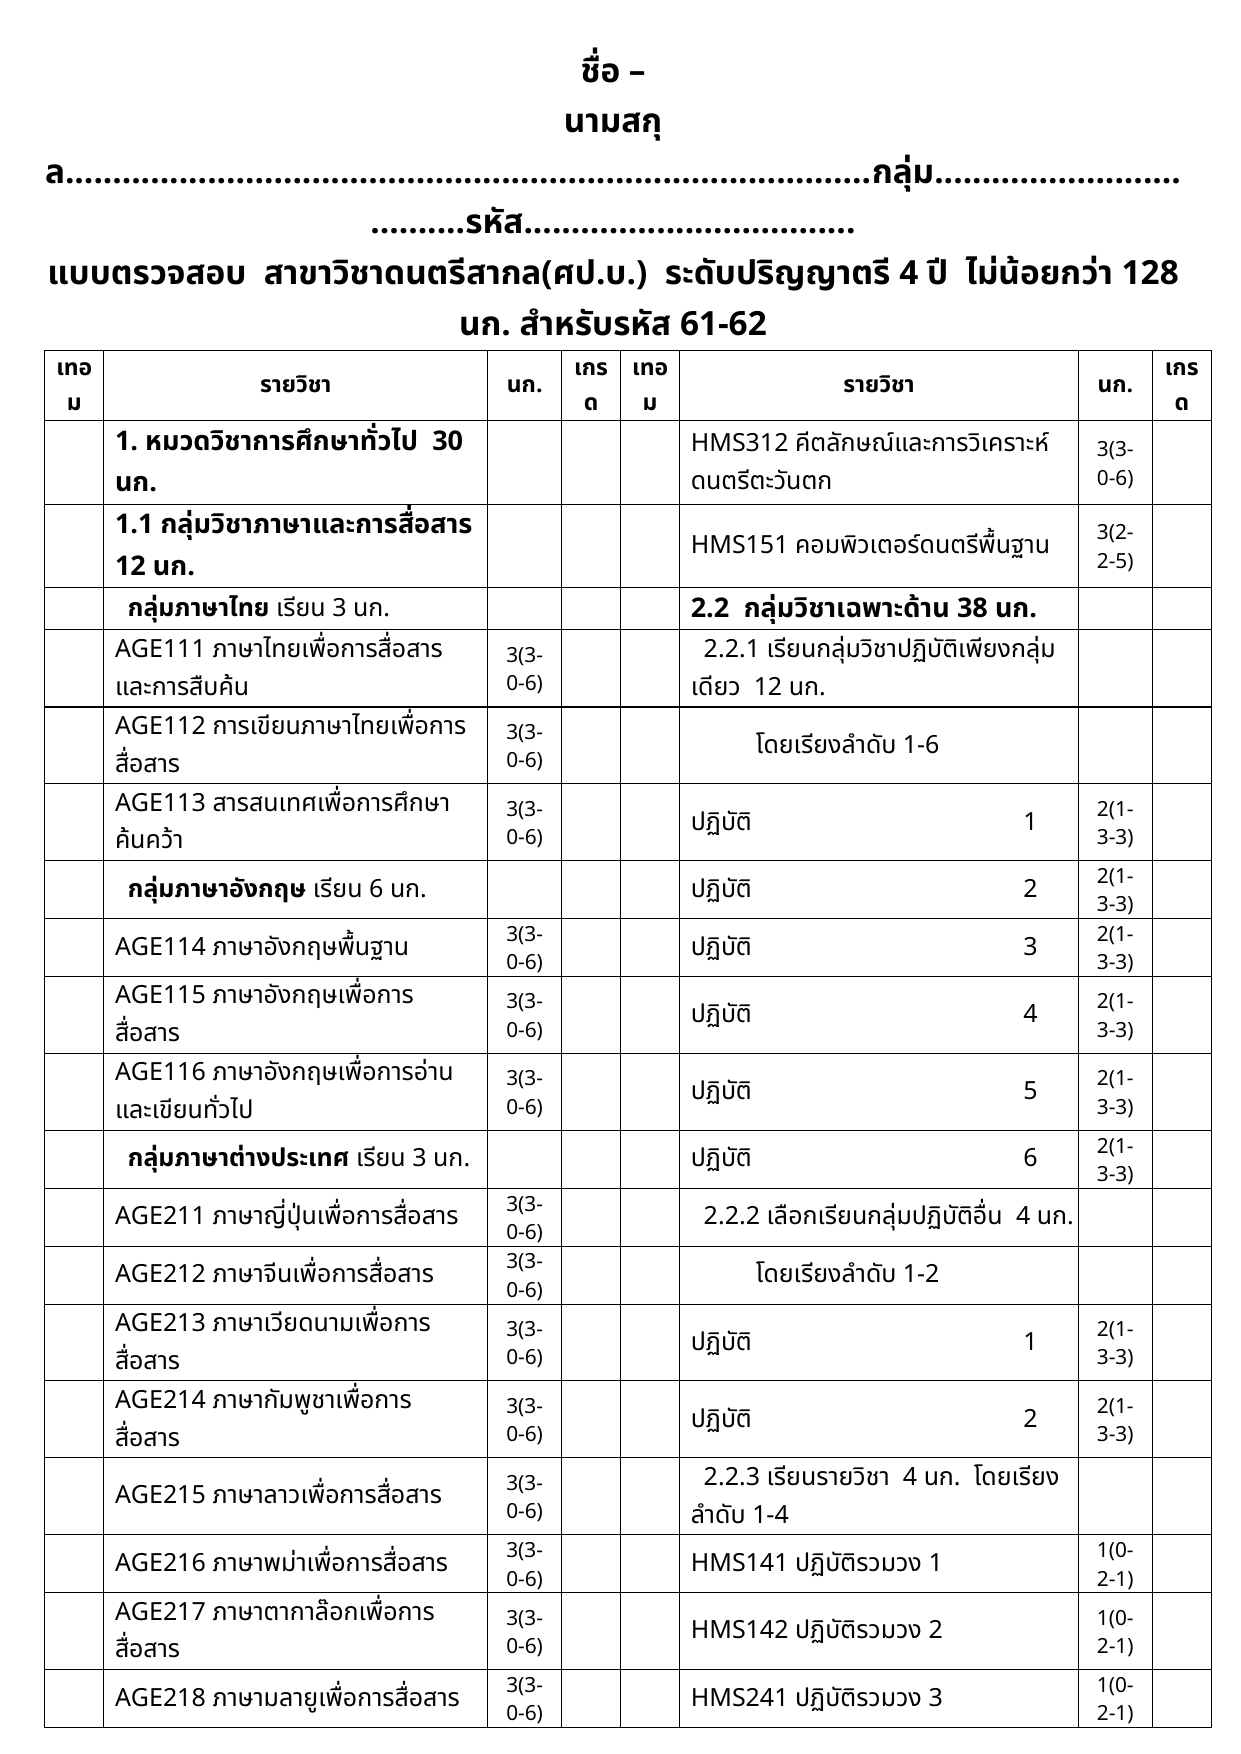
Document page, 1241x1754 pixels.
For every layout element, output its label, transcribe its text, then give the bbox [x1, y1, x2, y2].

table_cell 3(3-0-6) [488, 1458, 561, 1534]
table_cell 3(3-0-6) [488, 977, 561, 1053]
table_cell [621, 1458, 679, 1534]
table_cell 3(3-0-6) [488, 1535, 561, 1592]
table_cell 3(3-0-6) [488, 784, 561, 860]
table_cell ปฏิบัติ 2 [680, 1381, 1078, 1457]
table_cell AGE217 ภาษาตากาล๊อกเพื่อการสื่อสาร [104, 1593, 487, 1669]
table_cell [562, 1131, 620, 1188]
table_cell HMS151 คอมพิวเตอร์ดนตรีพื้นฐาน [680, 505, 1078, 587]
table_cell HMS142 ปฏิบัติรวมวง 2 [680, 1593, 1078, 1669]
table_cell [488, 1131, 561, 1188]
table_cell AGE115 ภาษาอังกฤษเพื่อการสื่อสาร [104, 977, 487, 1053]
table_cell กลุ่มภาษาอังกฤษ เรียน 6 นก. [104, 861, 487, 918]
table_cell 3(3-0-6) [1079, 421, 1152, 504]
table_cell [45, 708, 103, 783]
table_cell [488, 861, 561, 918]
table_cell [621, 1535, 679, 1592]
table_cell 2(1-3-3) [1079, 977, 1152, 1053]
table_cell [1079, 1247, 1152, 1303]
table_cell 2.2.3 เรียนรายวิชา 4 นก. โดยเรียงลำดับ 1-4 [680, 1458, 1078, 1534]
table_cell 2(1-3-3) [1079, 1131, 1152, 1188]
table_cell 2.2.1 เรียนกลุ่มวิชาปฏิบัติเพียงกลุ่มเดียว 12 นก. [680, 630, 1078, 706]
table_cell [45, 1381, 103, 1457]
table_cell [621, 1670, 679, 1727]
table_cell [45, 977, 103, 1053]
table_cell AGE113 สารสนเทศเพื่อการศึกษาค้นคว้า [104, 784, 487, 860]
table_cell 2(1-3-3) [1079, 1305, 1152, 1380]
table_cell [1079, 1189, 1152, 1246]
table_cell [621, 861, 679, 918]
table_cell ปฏิบัติ 6 [680, 1131, 1078, 1188]
table_cell 2.2.2 เลือกเรียนกลุ่มปฏิบัติอื่น 4 นก. [680, 1189, 1078, 1246]
table_cell 3(3-0-6) [488, 1670, 561, 1727]
table_cell [1153, 977, 1211, 1053]
table_cell [488, 421, 561, 504]
table_cell [1079, 1458, 1152, 1534]
table_cell 3(3-0-6) [488, 1305, 561, 1380]
table_cell [562, 919, 620, 976]
table_cell [621, 1054, 679, 1130]
table_cell กลุ่มภาษาไทย เรียน 3 นก. [104, 588, 487, 629]
table_cell [45, 1670, 103, 1727]
table_cell [45, 1305, 103, 1380]
table_cell [621, 588, 679, 629]
table_cell AGE213 ภาษาเวียดนามเพื่อการสื่อสาร [104, 1305, 487, 1380]
table_cell [45, 919, 103, 976]
table_cell [45, 1593, 103, 1669]
table_header นก. [488, 351, 561, 420]
table_cell [562, 1305, 620, 1380]
table_cell 3(3-0-6) [488, 919, 561, 976]
table_cell [1153, 708, 1211, 783]
table_cell [562, 1458, 620, 1534]
table_cell 3(3-0-6) [488, 630, 561, 706]
table_cell [45, 630, 103, 706]
table_cell ปฏิบัติ 3 [680, 919, 1078, 976]
table_cell [562, 708, 620, 783]
table_cell [45, 784, 103, 860]
table_cell [45, 1535, 103, 1592]
table_cell [1153, 1458, 1211, 1534]
table_cell [562, 421, 620, 504]
table_cell [45, 421, 103, 504]
table_cell [562, 588, 620, 629]
table_cell [621, 630, 679, 706]
table_cell กลุ่มภาษาต่างประเทศ เรียน 3 นก. [104, 1131, 487, 1188]
table_cell [45, 1247, 103, 1303]
table_cell 2(1-3-3) [1079, 784, 1152, 860]
table_cell 2(1-3-3) [1079, 1054, 1152, 1130]
table_cell [562, 1535, 620, 1592]
table_cell [1079, 588, 1152, 629]
table_cell [1153, 1305, 1211, 1380]
table_cell [621, 1593, 679, 1669]
table_cell [1153, 1535, 1211, 1592]
table_cell [45, 1189, 103, 1246]
table_cell ปฏิบัติ 4 [680, 977, 1078, 1053]
table_cell [1153, 588, 1211, 629]
table_cell 3(3-0-6) [488, 1189, 561, 1246]
table_cell 3(3-0-6) [488, 1381, 561, 1457]
table_header เกรด [562, 351, 620, 420]
table_cell AGE211 ภาษาญี่ปุ่นเพื่อการสื่อสาร [104, 1189, 487, 1246]
text ชื่อ – นามสกุล.....................................................................................กลุ่ม....................................รหัส................................... [44, 47, 1181, 249]
table_cell [1153, 421, 1211, 504]
table_cell 3(3-0-6) [488, 1593, 561, 1669]
table_cell ปฏิบัติ 2 [680, 861, 1078, 918]
table_cell [621, 919, 679, 976]
table_header รายวิชา [680, 351, 1078, 420]
table_cell [1079, 630, 1152, 706]
table_cell [562, 977, 620, 1053]
table_cell [1153, 1131, 1211, 1188]
table_cell [1079, 708, 1152, 783]
table_cell [45, 1131, 103, 1188]
table_cell [45, 1054, 103, 1130]
table_cell 1(0-2-1) [1079, 1535, 1152, 1592]
table_cell [562, 1247, 620, 1303]
table_cell [621, 784, 679, 860]
table_cell 2.2 กลุ่มวิชาเฉพาะด้าน 38 นก. [680, 588, 1078, 629]
table_cell AGE114 ภาษาอังกฤษพื้นฐาน [104, 919, 487, 976]
table_cell 2(1-3-3) [1079, 861, 1152, 918]
table_cell AGE111 ภาษาไทยเพื่อการสื่อสารและการสืบค้น [104, 630, 487, 706]
table_cell [1153, 919, 1211, 976]
table_cell [562, 1054, 620, 1130]
table_cell [488, 505, 561, 587]
table_cell [621, 708, 679, 783]
table_header เทอม [621, 351, 679, 420]
table_cell AGE112 การเขียนภาษาไทยเพื่อการสื่อสาร [104, 708, 487, 783]
table_cell ปฏิบัติ 5 [680, 1054, 1078, 1130]
table_cell 1(0-2-1) [1079, 1670, 1152, 1727]
table_cell [45, 588, 103, 629]
table_cell 1.1 กลุ่มวิชาภาษาและการสื่อสาร 12 นก. [104, 505, 487, 587]
table_cell [621, 977, 679, 1053]
table_cell โดยเรียงลำดับ 1-6 [680, 708, 1078, 783]
table_cell 1. หมวดวิชาการศึกษาทั่วไป 30 นก. [104, 421, 487, 504]
table_header รายวิชา [104, 351, 487, 420]
table_cell [1153, 1593, 1211, 1669]
table_cell [621, 421, 679, 504]
table_cell 3(3-0-6) [488, 1247, 561, 1303]
table_cell [621, 1305, 679, 1380]
text แบบตรวจสอบ สาขาวิชาดนตรีสากล(ศป.บ.) ระดับปริญญาตรี 4 ปี ไม่น้อยกว่า 128 นก. สำหรับรหัส 61-62 [44, 249, 1181, 350]
table_cell [562, 505, 620, 587]
table_cell [562, 1670, 620, 1727]
table_cell [621, 505, 679, 587]
table_cell [1153, 1670, 1211, 1727]
table_cell [562, 784, 620, 860]
table_cell [45, 505, 103, 587]
table_cell 2(1-3-3) [1079, 1381, 1152, 1457]
table_cell [562, 1381, 620, 1457]
table_cell AGE116 ภาษาอังกฤษเพื่อการอ่านและเขียนทั่วไป [104, 1054, 487, 1130]
table_cell AGE216 ภาษาพม่าเพื่อการสื่อสาร [104, 1535, 487, 1592]
table_cell โดยเรียงลำดับ 1-2 [680, 1247, 1078, 1303]
table_cell [562, 861, 620, 918]
table_cell [621, 1189, 679, 1246]
table_cell AGE218 ภาษามลายูเพื่อการสื่อสาร [104, 1670, 487, 1727]
table_cell [45, 1458, 103, 1534]
table_cell AGE214 ภาษากัมพูชาเพื่อการสื่อสาร [104, 1381, 487, 1457]
table_header นก. [1079, 351, 1152, 420]
table_cell [621, 1247, 679, 1303]
table_cell 3(3-0-6) [488, 1054, 561, 1130]
table_cell HMS312 คีตลักษณ์และการวิเคราะห์ดนตรีตะวันตก [680, 421, 1078, 504]
table_cell ปฏิบัติ 1 [680, 1305, 1078, 1380]
table_cell [488, 588, 561, 629]
table_cell [1153, 1054, 1211, 1130]
table_cell [621, 1131, 679, 1188]
table_cell AGE215 ภาษาลาวเพื่อการสื่อสาร [104, 1458, 487, 1534]
table_cell HMS241 ปฏิบัติรวมวง 3 [680, 1670, 1078, 1727]
table_header เทอม [45, 351, 103, 420]
table_cell 3(2-2-5) [1079, 505, 1152, 587]
table_cell [1153, 1247, 1211, 1303]
table_cell 1(0-2-1) [1079, 1593, 1152, 1669]
table_cell [1153, 505, 1211, 587]
table_cell [1153, 784, 1211, 860]
table_cell [1153, 861, 1211, 918]
table_cell [1153, 1381, 1211, 1457]
table_header เกรด [1153, 351, 1211, 420]
table_cell [621, 1381, 679, 1457]
table_cell 2(1-3-3) [1079, 919, 1152, 976]
table_cell [1153, 630, 1211, 706]
table_cell ปฏิบัติ 1 [680, 784, 1078, 860]
table_cell [562, 1593, 620, 1669]
table_cell 3(3-0-6) [488, 708, 561, 783]
table_cell [1153, 1189, 1211, 1246]
table_cell HMS141 ปฏิบัติรวมวง 1 [680, 1535, 1078, 1592]
table_cell AGE212 ภาษาจีนเพื่อการสื่อสาร [104, 1247, 487, 1303]
table_cell [562, 1189, 620, 1246]
table_cell [562, 630, 620, 706]
table_cell [45, 861, 103, 918]
